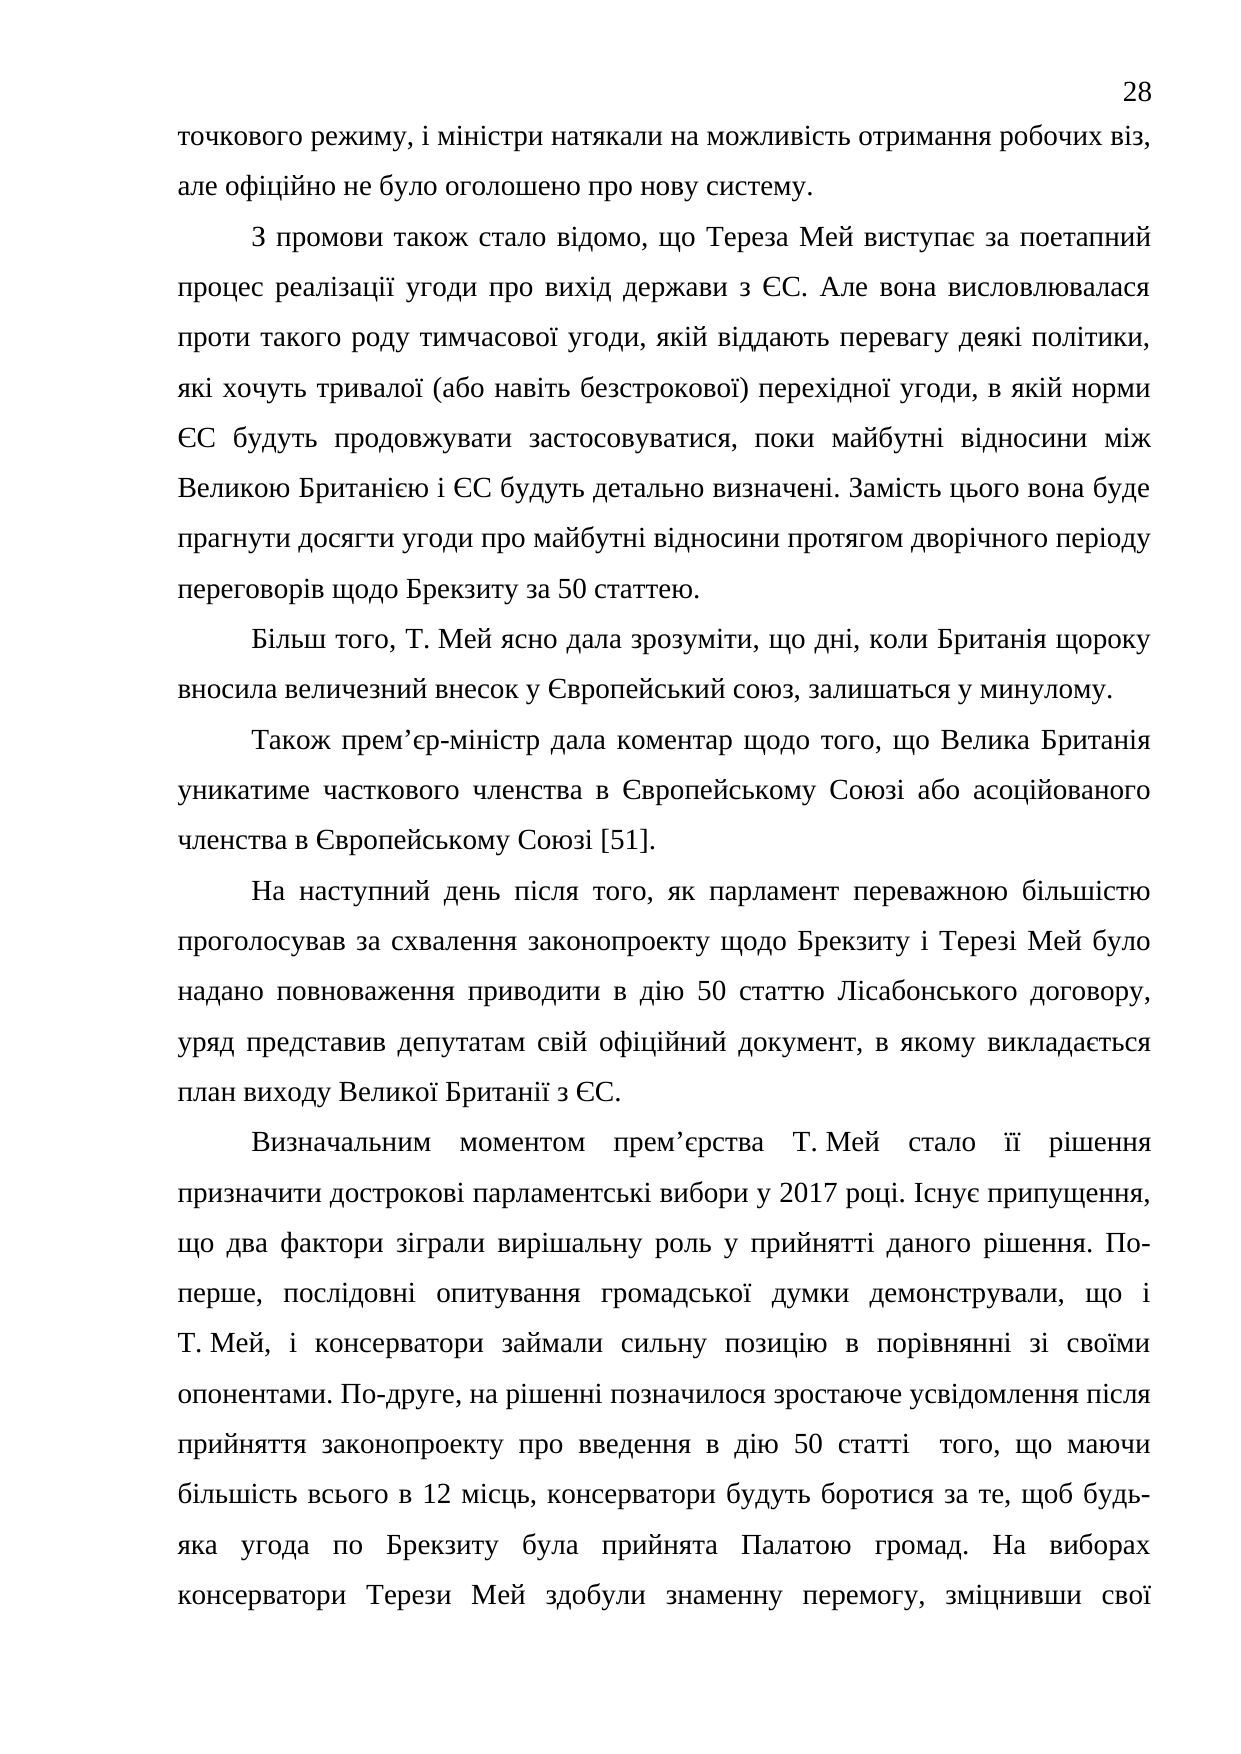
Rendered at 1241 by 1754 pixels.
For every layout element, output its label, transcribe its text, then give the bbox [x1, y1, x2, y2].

text З промови також стало відомо, що Тереза Мей виступає за поетапний процес реалізації угоди про вихід держави з ЄС. Але вона висловлювалася проти такого роду тимчасової угоди, якій віддають перевагу деякі політики, які хочуть тривалої (або навіть безстрокової) перехідної угоди, в якій норми ЄС будуть продовжувати застосовуватися, поки майбутні відносини між Великою Британією і ЄС будуть детально визначені. Замість цього вона буде прагнути досягти угоди про майбутні відносини протягом дворічного періоду переговорів щодо Брекзиту за 50 статтею. [177, 219, 1152, 604]
text На наступний день після того, як парламент переважною більшістю проголосував за схвалення законопроекту щодо Брекзиту і Терезі Мей було надано повноваження приводити в дію 50 статтю Лісабонського договору, уряд представив депутатам свій офіційний документ, в якому викладається план виходу Великої Британії з ЄС. [177, 873, 1152, 1108]
text Також прем’єр-міністр дала коментар щодо того, що Велика Британія уникатиме часткового членства в Європейському Союзі або асоційованого членства в Європейському Союзі [51]. [177, 722, 1152, 856]
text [177, 118, 1152, 202]
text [177, 1124, 1152, 1611]
text Більш того, Т. Мей ясно дала зрозуміти, що дні, коли Британія щороку вносила величезний внесок у Європейський союз, залишаться у минулому. [177, 621, 1152, 705]
